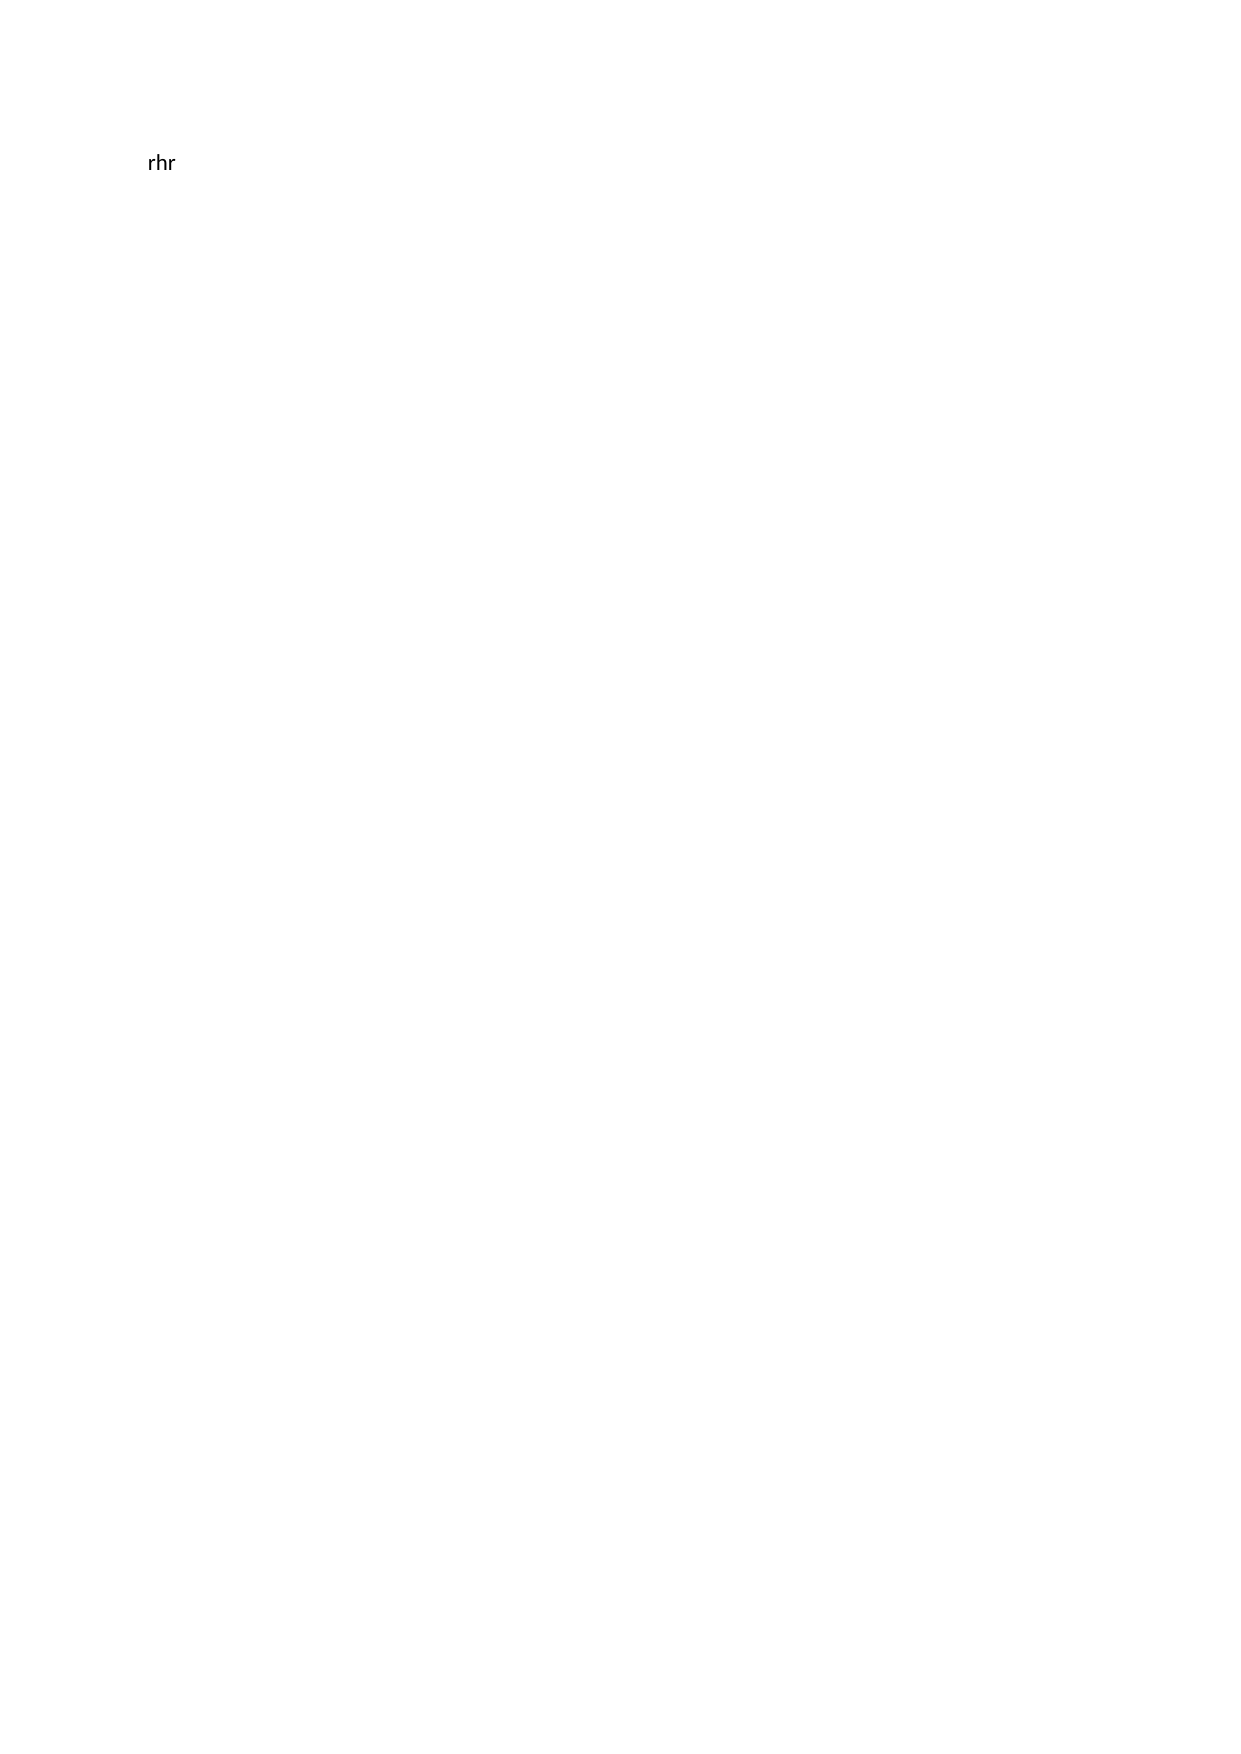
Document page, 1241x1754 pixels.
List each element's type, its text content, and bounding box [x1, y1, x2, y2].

text rhr [148, 148, 1093, 176]
